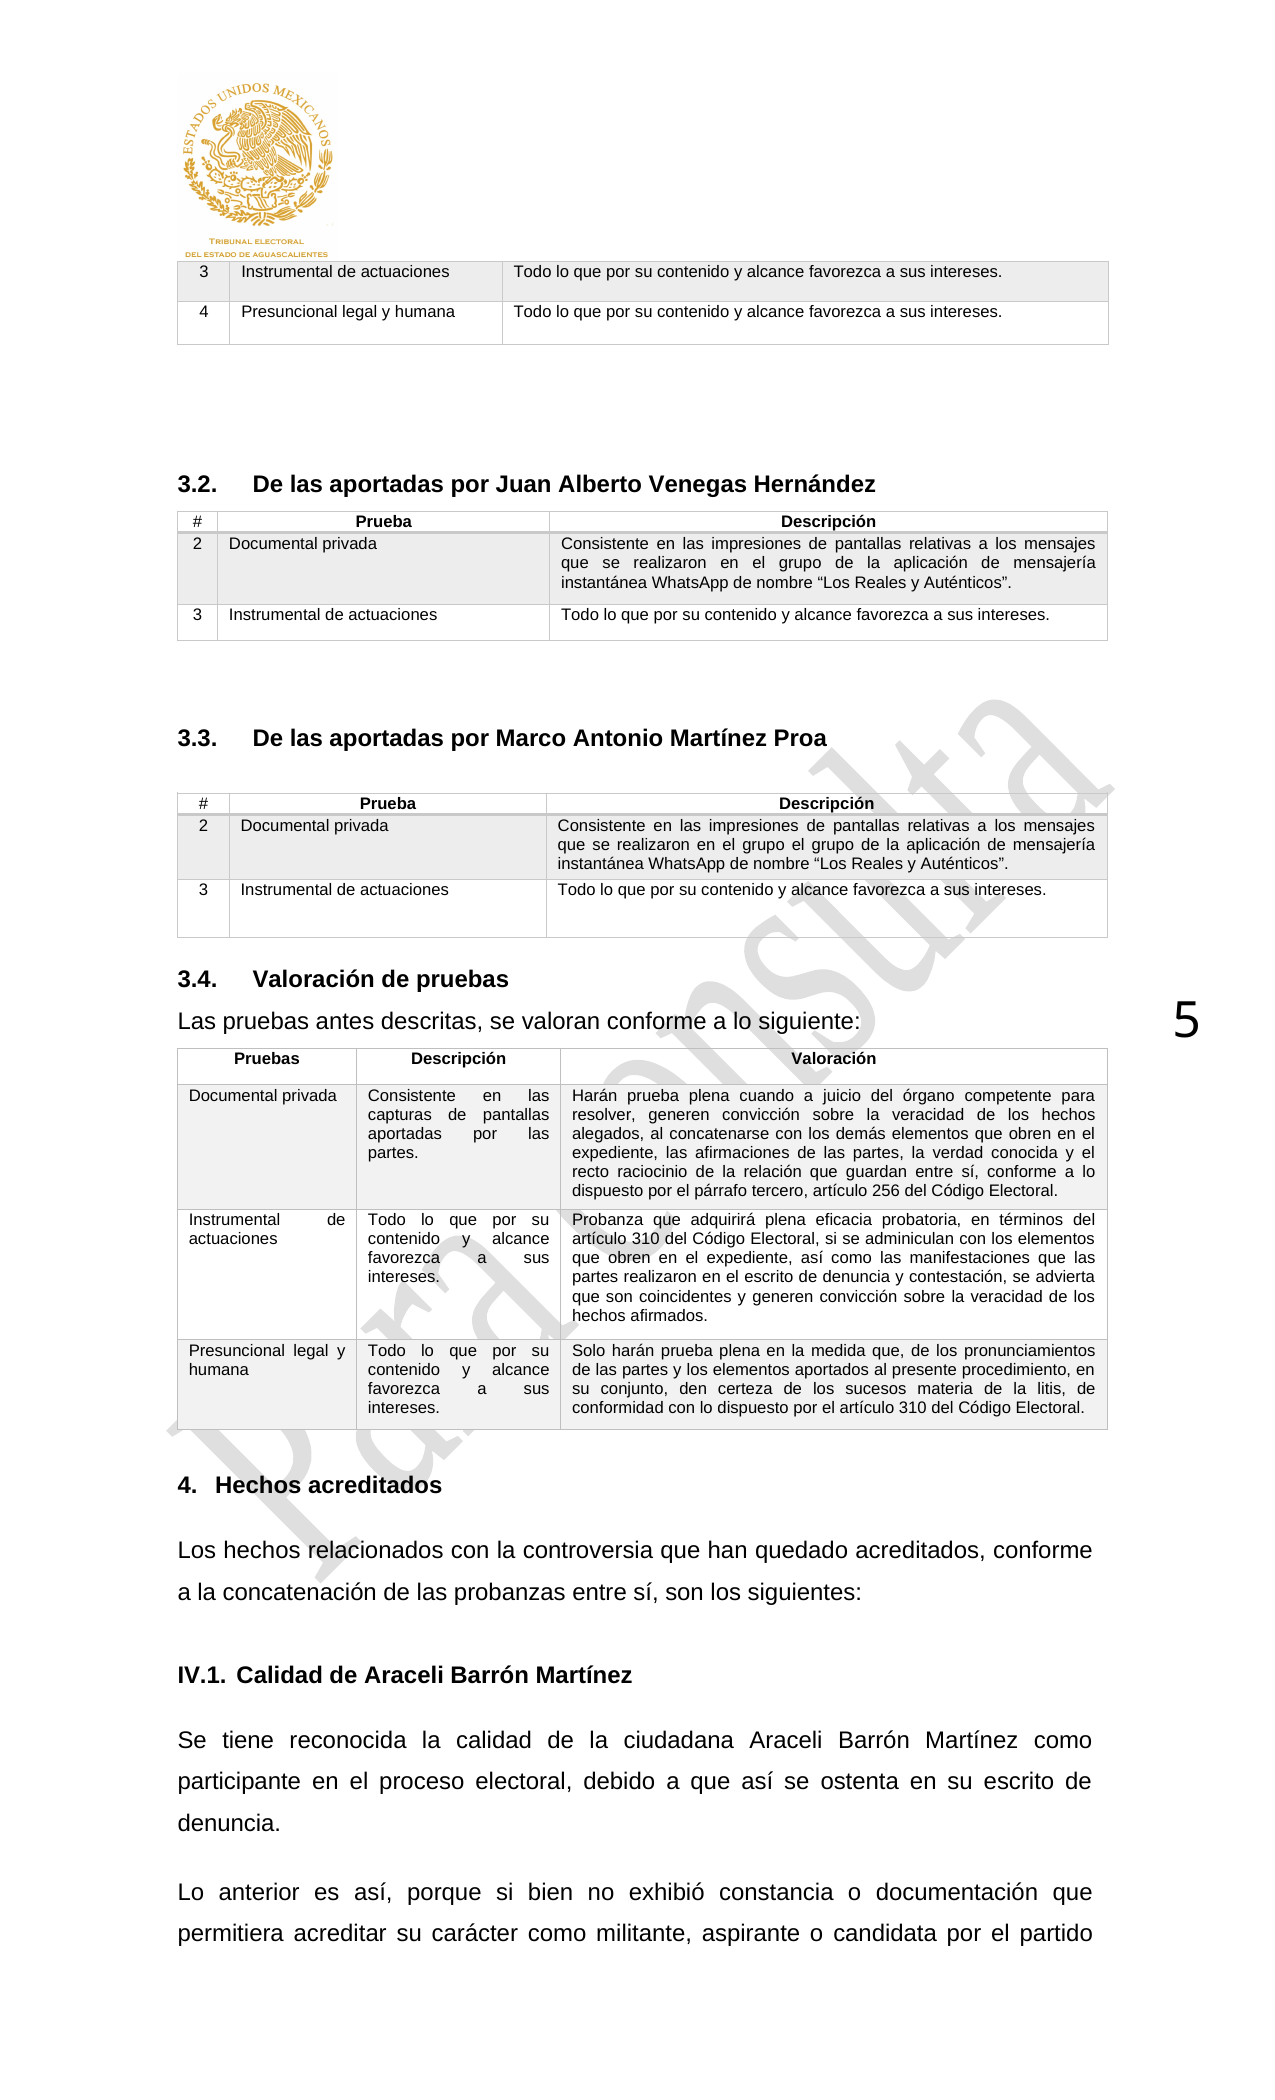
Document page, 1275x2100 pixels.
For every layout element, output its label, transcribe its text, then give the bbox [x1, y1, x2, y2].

table_cell 3 [178, 262, 229, 301]
list Calidad de Araceli Barrón Martínez [177, 1661, 1094, 1688]
table_cell 2 [178, 816, 229, 879]
table_cell Instrumental de actuaciones [230, 262, 502, 301]
table_cell Instrumental de actuaciones [218, 605, 549, 640]
table_header Descripción [547, 794, 1107, 813]
text Las pruebas antes descritas, se valoran conforme a lo siguiente: [177, 1007, 1098, 1034]
table_cell Todo lo que por su contenido y alcance favorezca a sus intereses. [357, 1210, 560, 1339]
table_header Pruebas [178, 1049, 356, 1084]
list Valoración de pruebas [177, 965, 1098, 993]
table_cell Todo lo que por su contenido y alcance favorezca a sus intereses. [550, 605, 1107, 640]
table_cell Probanza que adquirirá plena eficacia probatoria, en términos del artículo 310 del Código Electoral, si se adminiculan con los elementos que obren en el expediente, así como las manifestaciones que las partes realizaron en el escrito de denuncia y contestación, se advierta que son coincidentes y generen convicción sobre la veracidad de los hechos afirmados. [561, 1210, 1107, 1339]
table_cell Consistente en las impresiones de pantallas relativas a los mensajes que se realizaron en el grupo el grupo de la aplicación de mensajería instantánea WhatsApp de nombre “Los Reales y Auténticos”. [547, 816, 1107, 879]
table_header # [178, 794, 229, 813]
text Se tiene reconocida la calidad de la ciudadana Araceli Barrón Martínez como participante en el proceso electoral, debido a que así se ostenta en su escrito de denuncia. [177, 1726, 1094, 1836]
table_cell Consistente en las capturas de pantallas aportadas por las partes. [357, 1085, 560, 1209]
table_cell 3 [178, 605, 217, 640]
table_cell 2 [178, 534, 217, 604]
table_cell 4 [178, 302, 229, 344]
table_cell Presuncional legal y humana [178, 1340, 356, 1429]
table_header Prueba [218, 512, 549, 531]
table_cell Instrumental de actuaciones [178, 1210, 356, 1339]
picture [177, 73, 339, 261]
list Hechos acreditados [177, 1471, 1094, 1499]
table_cell Documental privada [218, 534, 549, 604]
table_cell Solo harán prueba plena en la medida que, de los pronunciamientos de las partes y los elementos aportados al presente procedimiento, en su conjunto, den certeza de los sucesos materia de la litis, de conformidad con lo dispuesto por el artículo 310 del Código Electoral. [561, 1340, 1107, 1429]
table_header Valoración [561, 1049, 1107, 1084]
table_header Prueba [230, 794, 546, 813]
table_cell Consistente en las impresiones de pantallas relativas a los mensajes que se realizaron en el grupo de la aplicación de mensajería instantánea WhatsApp de nombre “Los Reales y Auténticos”. [550, 534, 1107, 604]
table_cell Harán prueba plena cuando a juicio del órgano competente para resolver, generen convicción sobre la veracidad de los hechos alegados, al concatenarse con los demás elementos que obren en el expediente, las afirmaciones de las partes, la verdad conocida y el recto raciocinio de la relación que guardan entre sí, conforme a lo dispuesto por el párrafo tercero, artículo 256 del Código Electoral. [561, 1085, 1107, 1209]
table_cell Presuncional legal y humana [230, 302, 502, 344]
text Los hechos relacionados con la controversia que han quedado acreditados, conforme a la concatenación de las probanzas entre sí, son los siguientes: [177, 1536, 1094, 1605]
table_header # [178, 512, 217, 531]
table_header Descripción [357, 1049, 560, 1084]
table_cell Documental privada [230, 816, 546, 879]
table_cell Documental privada [178, 1085, 356, 1209]
table_cell 3 [178, 880, 229, 937]
table_header Descripción [550, 512, 1107, 531]
table_cell Todo lo que por su contenido y alcance favorezca a sus intereses. [357, 1340, 560, 1429]
table_cell Todo lo que por su contenido y alcance favorezca a sus intereses. [503, 262, 1108, 301]
table_cell Instrumental de actuaciones [230, 880, 546, 937]
table_cell Todo lo que por su contenido y alcance favorezca a sus intereses. [547, 880, 1107, 937]
list De las aportadas por Marco Antonio Martínez Proa [177, 723, 1098, 751]
table_cell Todo lo que por su contenido y alcance favorezca a sus intereses. [503, 302, 1108, 344]
list De las aportadas por Juan Alberto Venegas Hernández [177, 469, 1098, 497]
